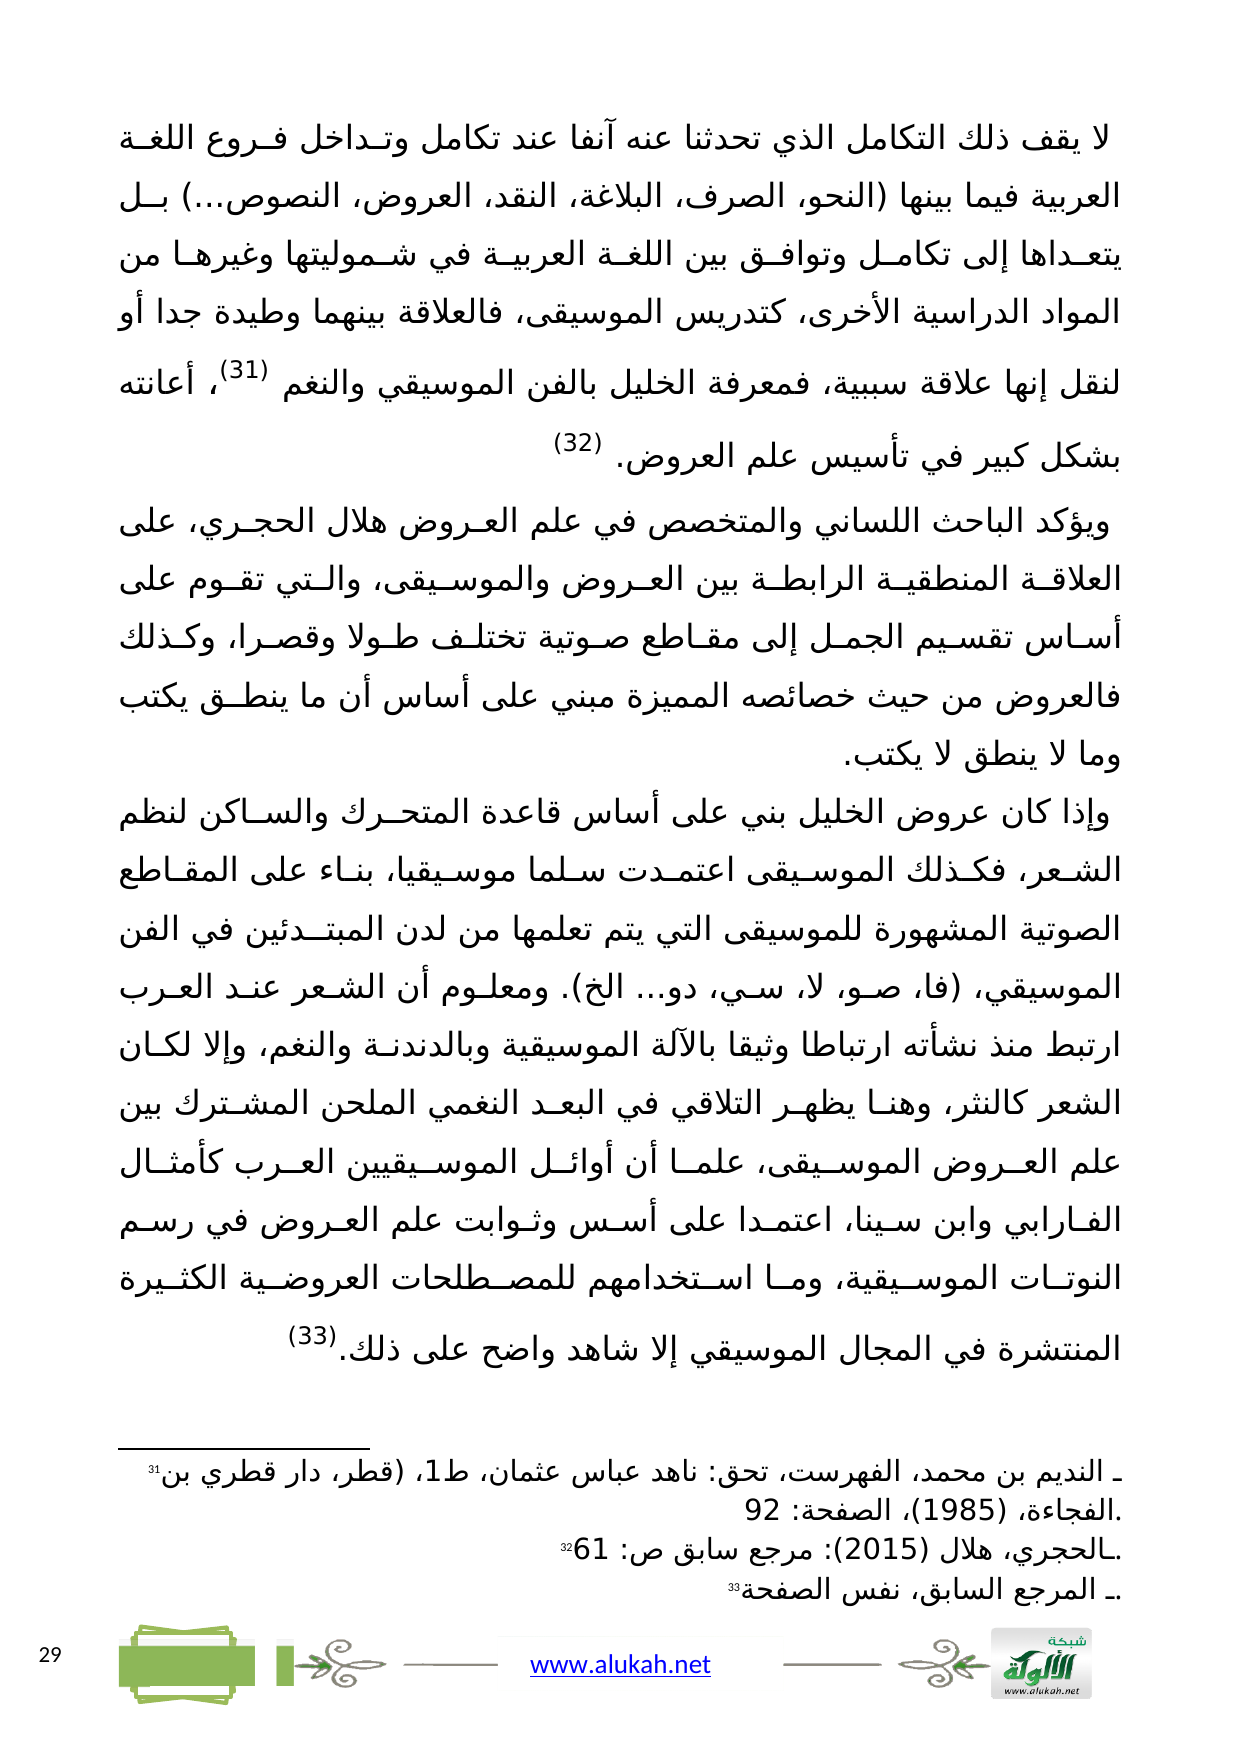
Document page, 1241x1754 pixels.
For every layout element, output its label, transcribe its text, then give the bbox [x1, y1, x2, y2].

picture [117, 1624, 1093, 1706]
text ويؤكد الباحث اللساني والمتخصص في علم العروض هلال الحجري، على العلاقة المنطقية الرابطة بين العروض والموسيقى، والتي تقوم على أساس تقسيم الجمل إلى مقاطع صوتية تختلف طولا وقصرا، وكذلك فالعروض من حيث خصائصه المميزة مبني على أساس أن ما ينطق يكتب وما لا ينطق لا يكتب. [118, 502, 1122, 773]
text لا يقف ذلك التكامل الذي تحدثنا عنه آنفا عند تكامل وتداخل فروع اللغة العربية فيما بينها (النحو، الصرف، البلاغة، النقد، العروض، النصوص...) بل يتعداها إلى تكامل وتوافق بين اللغة العربية في شموليتها وغيرها من المواد الدراسية الأخرى، كتدريس الموسيقى، فالعلاقة بينهما وطيدة جدا أو لنقل إنها علاقة سببية، فمعرفة الخليل بالفن الموسيقي والنغم ()، أعانته بشكل كبير في تأسيس علم العروض. () [118, 118, 1122, 477]
text وإذا كان عروض الخليل بني على أساس قاعدة المتحرك والساكن لنظم الشعر، فكذلك الموسيقى اعتمدت سلما موسيقيا، بناء على المقاطع الصوتية المشهورة للموسيقى التي يتم تعلمها من لدن المبتدئين في الفن الموسيقي، (فا، صو، لا، سي، دو... الخ). ومعلوم أن الشعر عند العرب ارتبط منذ نشأته ارتباطا وثيقا بالآلة الموسيقية وبالدندنة والنغم، وإلا لكان الشعر كالنثر، وهنا يظهر التلاقي في البعد النغمي الملحن المشترك بين علم العروض الموسيقى، علما أن أوائل الموسيقيين العرب كأمثال الفارابي وابن سينا، اعتمدا على أسس وثوابت علم العروض في رسم النوتات الموسيقية، وما استخدامهم للمصطلحات العروضية الكثيرة المنتشرة في المجال الموسيقي إلا شاهد واضح على ذلك.() [118, 793, 1122, 1370]
